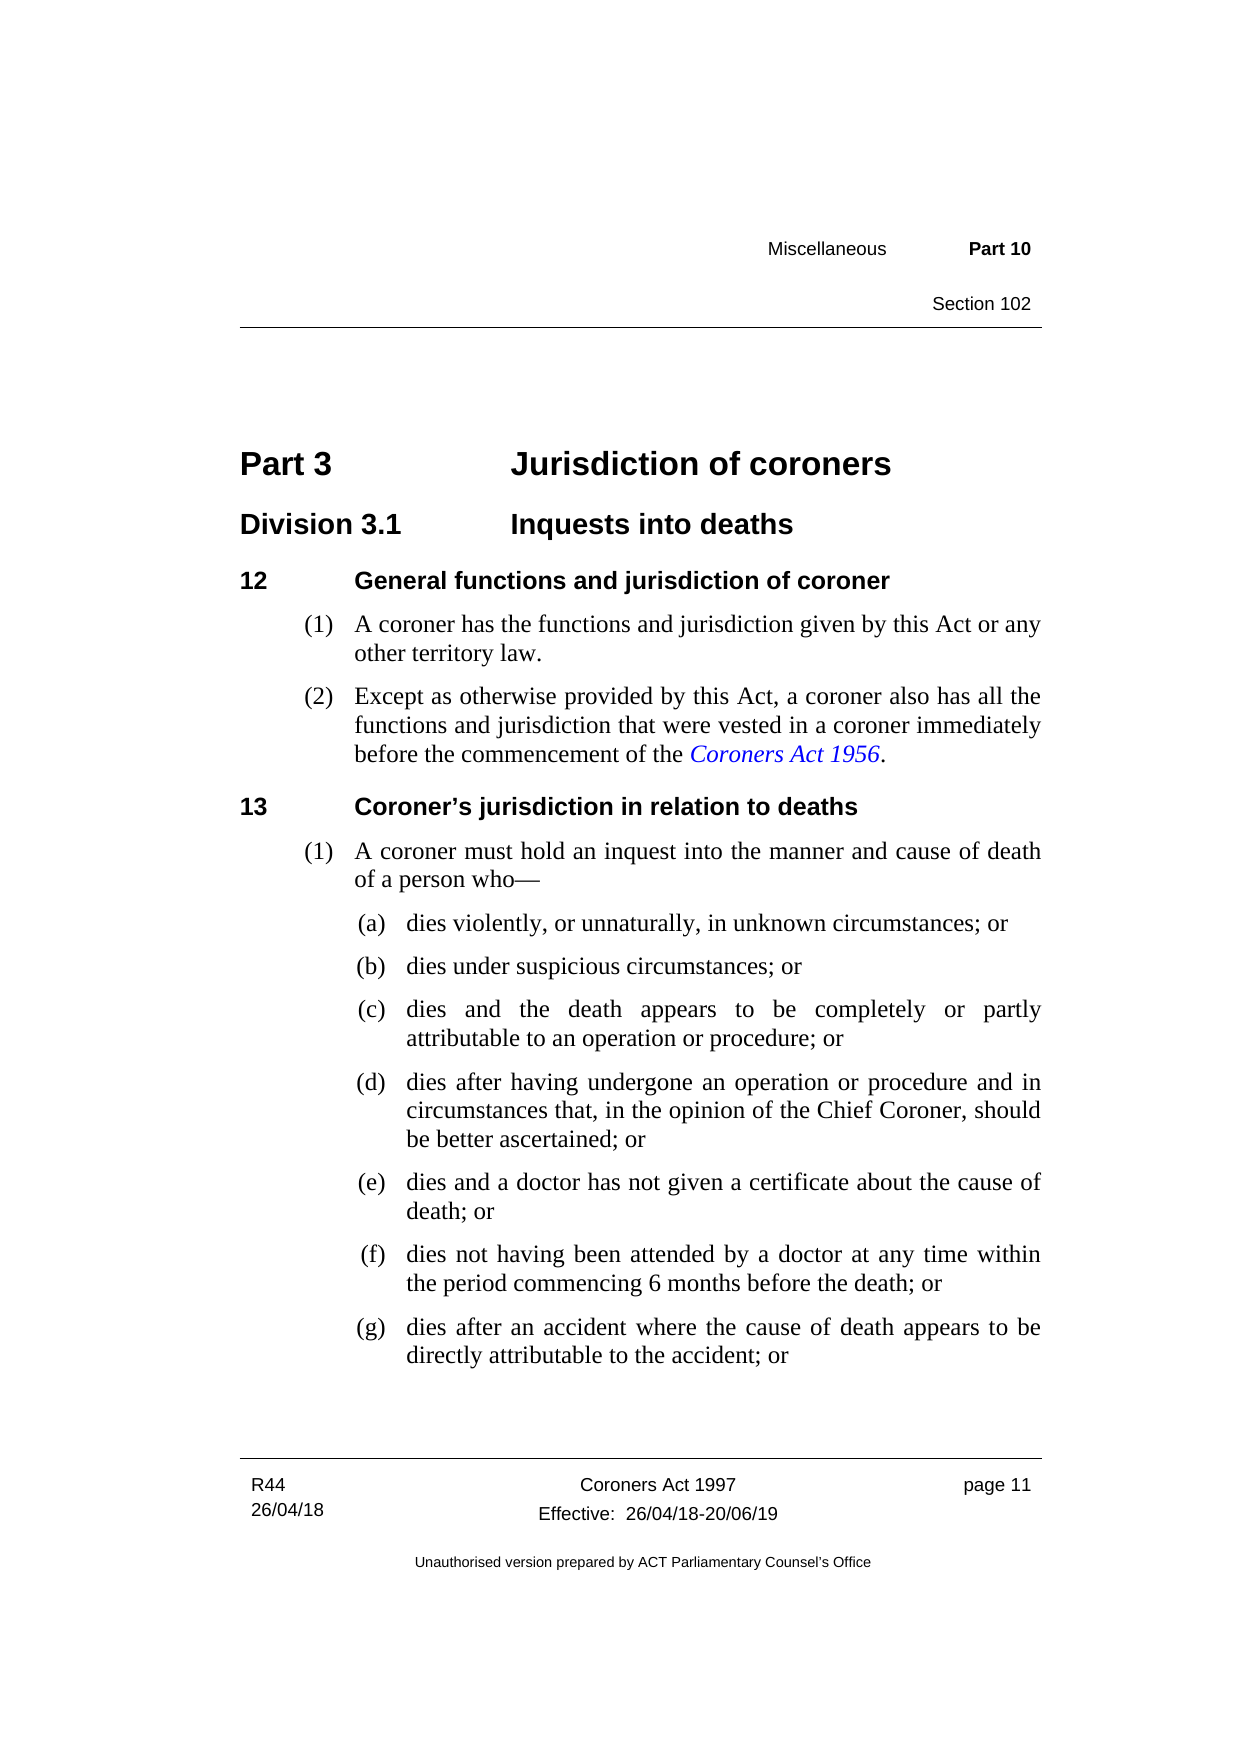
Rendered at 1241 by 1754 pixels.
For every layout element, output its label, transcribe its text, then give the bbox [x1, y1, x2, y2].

text (2) Except as otherwise provided by this Act, a coroner also has all the functions and jurisdiction that were vested in a coroner immediately before the commencement of the Coroners Act 1956. [239, 681, 1042, 767]
text (1) A coroner has the functions and jurisdiction given by this Act or any other territory law. [239, 609, 1042, 667]
text 12 General functions and jurisdiction of coroner [239, 566, 1042, 594]
text (c) dies and the death appears to be completely or partly attributable to an operation or procedure; or [239, 994, 1042, 1052]
text (e) dies and a doctor has not given a certificate about the cause of death; or [239, 1167, 1042, 1225]
text 13 Coroner’s jurisdiction in relation to deaths [239, 792, 1042, 821]
text (g) dies after an accident where the cause of death appears to be directly attributable to the accident; or [239, 1312, 1042, 1369]
text Division 3.1 Inquests into deaths [239, 507, 1042, 541]
text (1) A coroner must hold an inquest into the manner and cause of death of a person who— [239, 836, 1042, 893]
text (d) dies after having undergone an operation or procedure and in circumstances that, in the opinion of the Chief Coroner, should be better ascertained; or [239, 1067, 1042, 1153]
text (b) dies under suspicious circumstances; or [239, 951, 1042, 980]
text (a) dies violently, or unnaturally, in unknown circumstances; or [239, 908, 1042, 937]
text Part 3 Jurisdiction of coroners [239, 444, 1042, 482]
text (f) dies not having been attended by a doctor at any time within the period commencing 6 months before the death; or [239, 1239, 1042, 1297]
